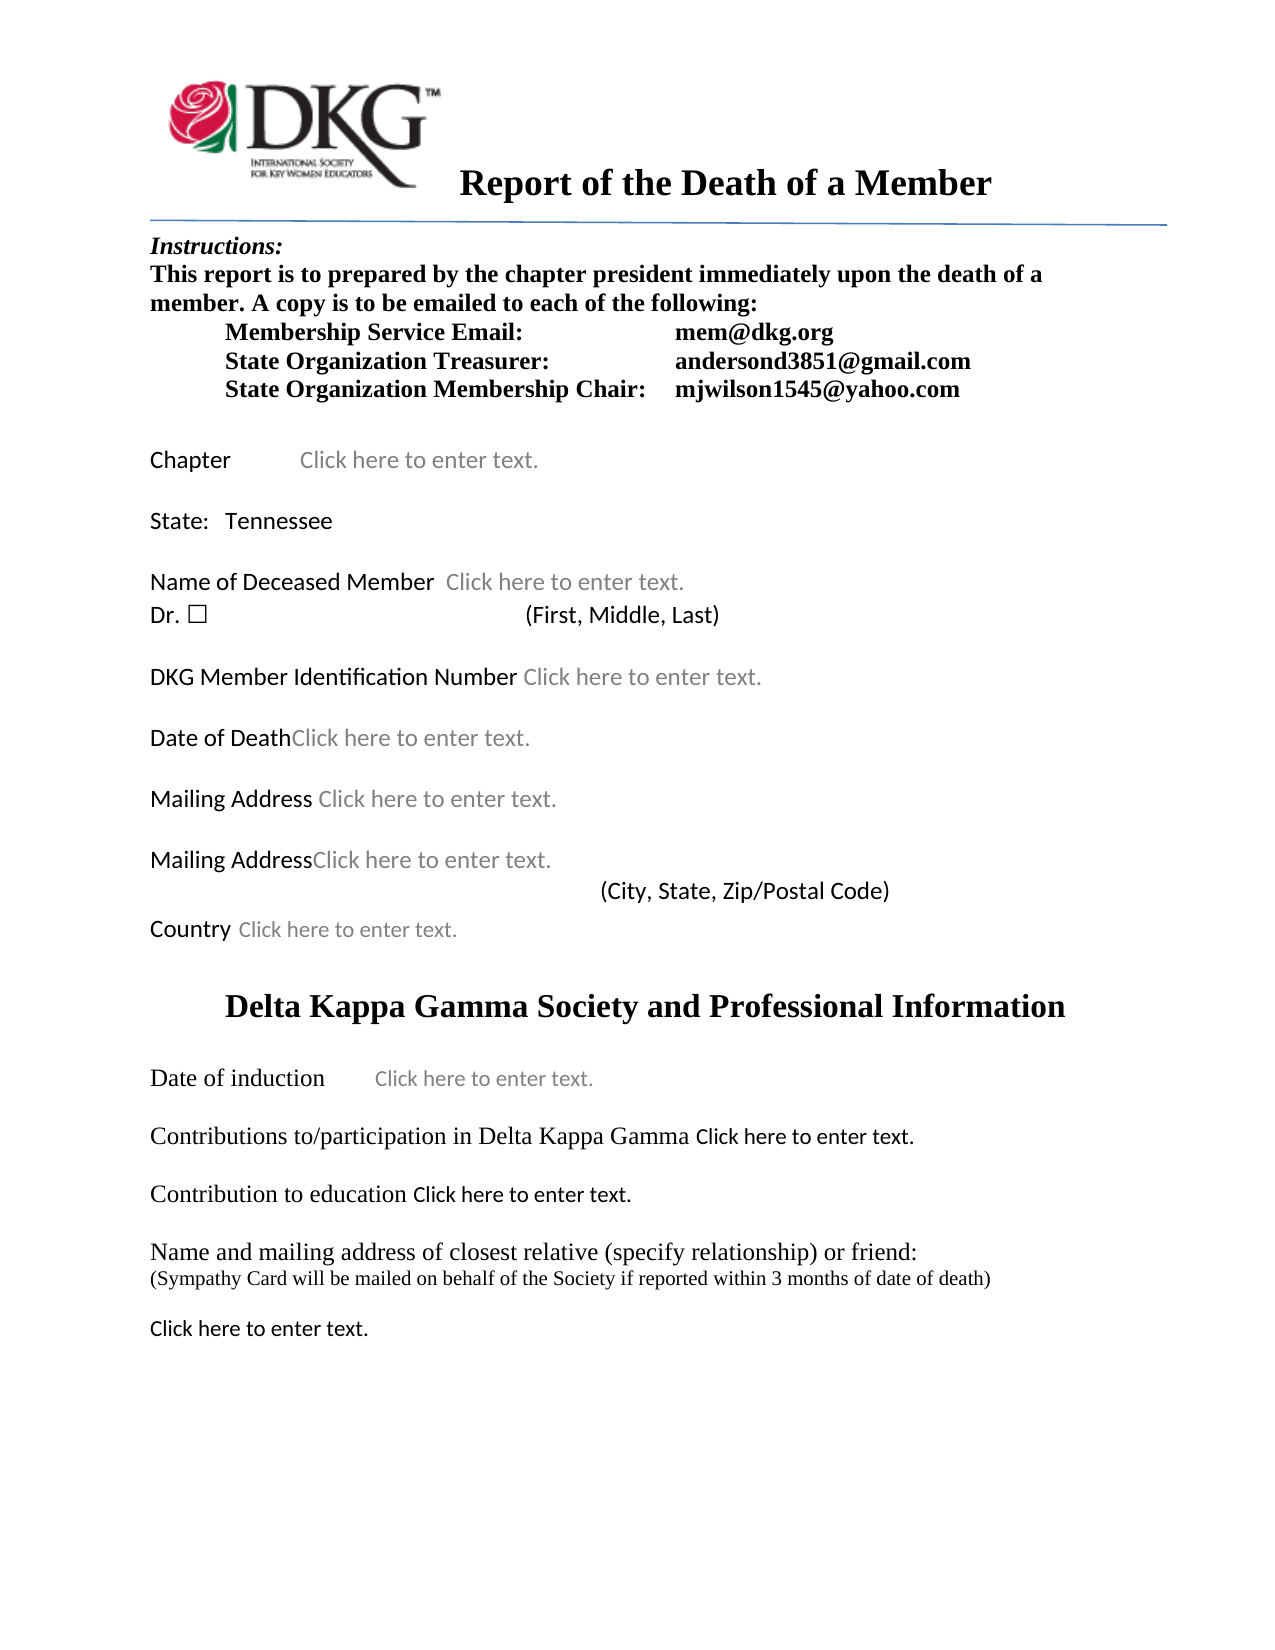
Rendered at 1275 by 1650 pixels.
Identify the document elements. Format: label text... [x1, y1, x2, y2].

text Country [150, 905, 1125, 946]
text Instructions: [150, 231, 1125, 259]
picture [150, 75, 460, 196]
text Delta Kappa Gamma Society and Professional Information [150, 987, 1125, 1025]
text Mailing Address [150, 844, 1125, 875]
text DKG Member Identification Number [150, 661, 1125, 692]
text Name of Deceased Member [150, 566, 1125, 597]
text (Sympathy Card will be mailed on behalf of the Society if reported within 3 months of date of death) [150, 1266, 1125, 1290]
text This report is to prepared by the chapter president immediately upon the death of a member. A copy is to be emailed to each of the following: [150, 259, 1125, 317]
text Date of Death [150, 722, 1125, 753]
text Mailing Address [150, 783, 1125, 814]
text (City, State, Zip/Postal Code) [150, 875, 1125, 905]
text Contribution to education [150, 1179, 1125, 1208]
text Chapter [150, 444, 1125, 474]
text State: Tennessee [150, 505, 1125, 536]
text Name and mailing address of closest relative (specify relationship) or friend: [150, 1237, 1125, 1266]
text State Organization Treasurer: andersond3851@gmail.com [150, 346, 1125, 374]
text Membership Service Email: mem@dkg.org [150, 317, 1125, 346]
text Contributions to/participation in Delta Kappa Gamma [150, 1121, 1125, 1150]
text Date of induction [150, 1063, 1125, 1092]
text State Organization Membership Chair: mjwilson1545@yahoo.com [150, 374, 1125, 403]
text Dr. (First, Middle, Last) [150, 597, 1125, 631]
